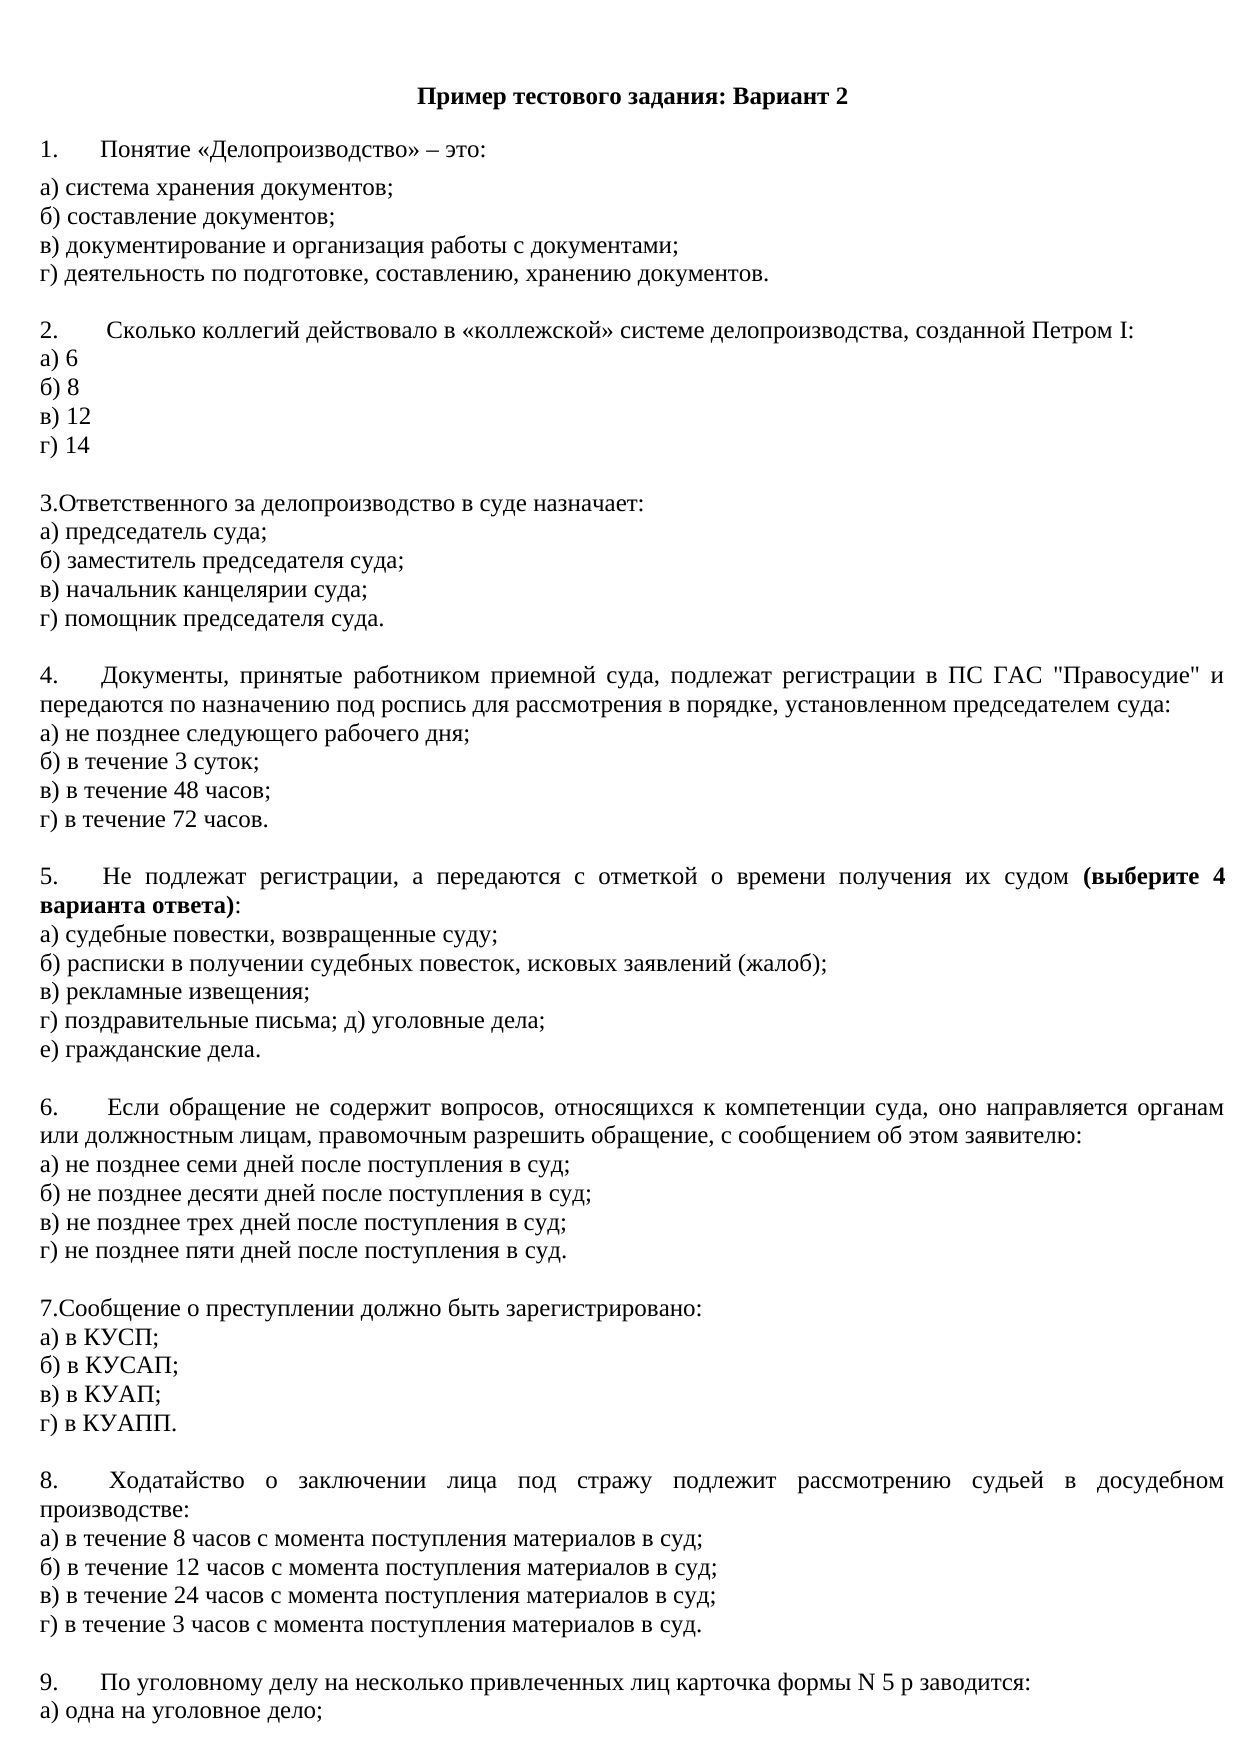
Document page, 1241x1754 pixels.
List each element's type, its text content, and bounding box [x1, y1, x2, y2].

text б) 8 [39, 372, 1225, 401]
text б) в течение 12 часов с момента поступления материалов в суд; [39, 1552, 1225, 1580]
list а) система хранения документов; [39, 172, 1225, 201]
text а) в течение 8 часов с момента поступления материалов в суд; [39, 1523, 1225, 1552]
text а) не позднее семи дней после поступления в суд; [39, 1149, 1225, 1178]
text г) 14 [39, 430, 1225, 459]
text е) гражданские дела. [39, 1034, 1225, 1063]
text г) в течение 3 часов с момента поступления материалов в суд. [39, 1609, 1225, 1638]
text в) 12 [39, 401, 1225, 430]
list а) одна на уголовное дело; [39, 1696, 1225, 1724]
text в) не позднее трех дней после поступления в суд; [39, 1207, 1225, 1235]
list Не подлежат регистрации, а передаются с отметкой о времени получения их судом (выберите 4 варианта ответа): [39, 861, 1225, 919]
text г) поздравительные письма; д) уголовные дела; [39, 1005, 1225, 1034]
list Сколько коллегий действовало в «коллежской» системе делопроизводства, созданной Петром I: [39, 316, 1225, 344]
text 7.Сообщение о преступлении должно быть зарегистрировано: [39, 1293, 1225, 1322]
text в) рекламные извещения; [39, 976, 1225, 1005]
text б) заместитель председателя суда; [39, 545, 1225, 574]
list а) 6 [39, 344, 1225, 372]
text в) начальник канцелярии суда; [39, 574, 1225, 603]
list По уголовному делу на несколько привлеченных лиц карточка формы N 5 р заводится: [39, 1667, 1225, 1696]
text в) в течение 24 часов с момента поступления материалов в суд; [39, 1580, 1225, 1609]
text а) не позднее следующего рабочего дня; [39, 718, 1225, 746]
text б) составление документов; [39, 201, 1225, 230]
list Если обращение не содержит вопросов, относящихся к компетенции суда, оно направляется органам или должностным лицам, правомочным разрешить обращение, с сообщением об этом заявителю: [39, 1092, 1225, 1149]
list Понятие «Делопроизводство» – это: [39, 134, 1225, 163]
text б) расписки в получении судебных повесток, исковых заявлений (жалоб); [39, 948, 1225, 976]
text г) в КУАПП. [39, 1408, 1225, 1437]
text в) в течение 48 часов; [39, 775, 1225, 804]
text 3.Ответственного за делопроизводство в суде назначает: [39, 488, 1225, 516]
list Документы, принятые работником приемной суда, подлежат регистрации в ПС ГАС "Правосудие" и передаются по назначению под роспись для рассмотрения в порядке, установленном председателем суда: [39, 660, 1225, 718]
text а) председатель суда; [39, 516, 1225, 545]
text а) судебные повестки, возвращенные суду; [39, 919, 1225, 948]
text г) деятельность по подготовке, составлению, хранению документов. [39, 258, 1225, 287]
subtitle Пример тестового задания: Вариант 2 [39, 81, 1225, 110]
list Ходатайство о заключении лица под стражу подлежит рассмотрению судьей в досудебном производстве: [39, 1465, 1225, 1523]
text в) документирование и организация работы с документами; [39, 230, 1225, 258]
text г) не позднее пяти дней после поступления в суд. [39, 1235, 1225, 1264]
text в) в КУАП; [39, 1379, 1225, 1408]
text б) в КУСАП; [39, 1350, 1225, 1379]
text а) в КУСП; [39, 1322, 1225, 1350]
text б) в течение 3 суток; [39, 746, 1225, 775]
text б) не позднее десяти дней после поступления в суд; [39, 1178, 1225, 1207]
text г) в течение 72 часов. [39, 804, 1225, 833]
text г) помощник председателя суда. [39, 603, 1225, 631]
